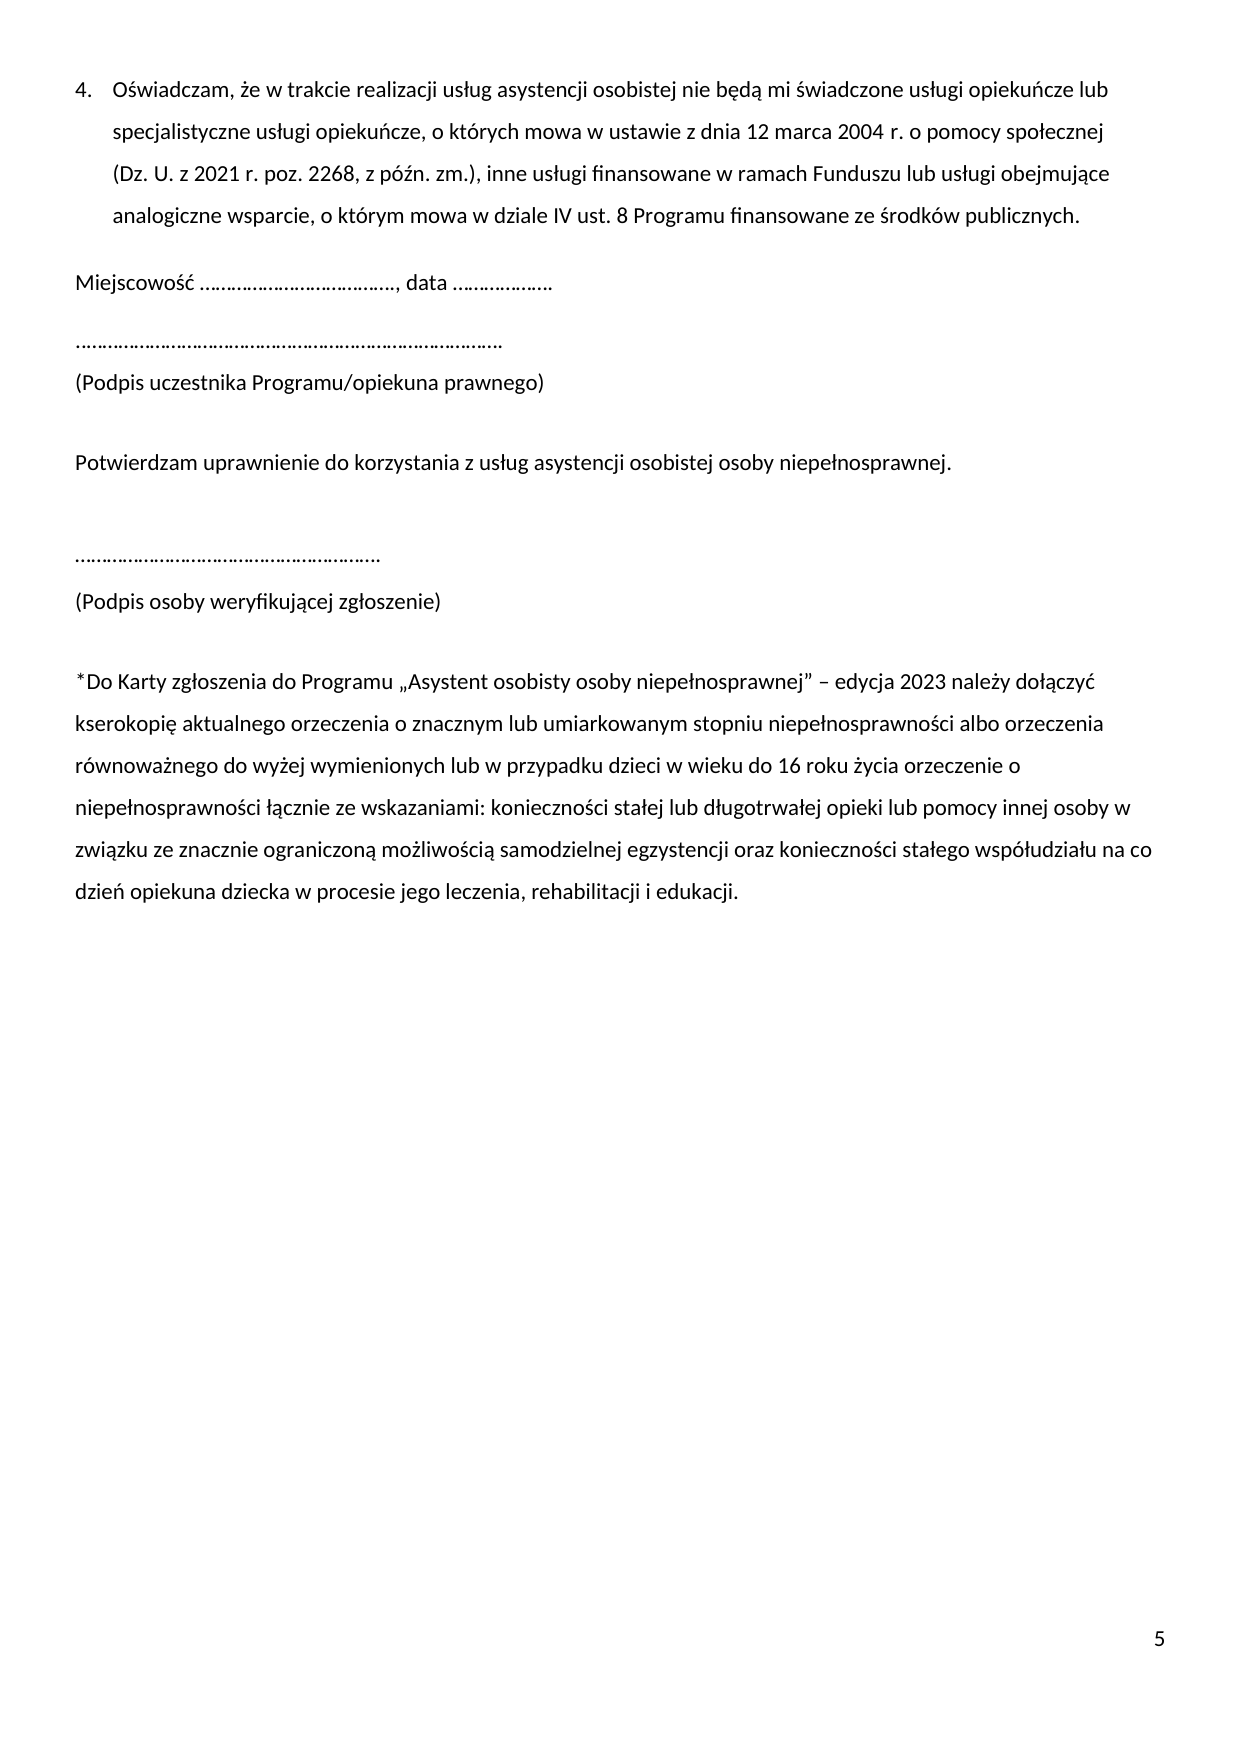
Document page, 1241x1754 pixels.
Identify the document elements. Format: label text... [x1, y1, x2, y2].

text Miejscowość ………………………………., data ………………. [75, 268, 1165, 296]
text *Do Karty zgłoszenia do Programu „Asystent osobisty osoby niepełnosprawnej” – edycja 2023 należy dołączyć kserokopię aktualnego orzeczenia o znacznym lub umiarkowanym stopniu niepełnosprawności albo orzeczenia równoważnego do wyżej wymienionych lub w przypadku dzieci w wieku do 16 roku życia orzeczenie o niepełnosprawności łącznie ze wskazaniami: konieczności stałej lub długotrwałej opieki lub pomocy innej osoby w związku ze znacznie ograniczoną możliwością samodzielnej egzystencji oraz konieczności stałego współudziału na co dzień opiekuna dziecka w procesie jego leczenia, rehabilitacji i edukacji. [75, 667, 1165, 905]
text (Podpis osoby weryfikującej zgłoszenie) [75, 587, 1165, 615]
text (Podpis uczestnika Programu/opiekuna prawnego) [75, 368, 1165, 397]
list Oświadczam, że w trakcie realizacji usług asystencji osobistej nie będą mi świadczone usługi opiekuńcze lub specjalistyczne usługi opiekuńcze, o których mowa w ustawie z dnia 12 marca 2004 r. o pomocy społecznej (Dz. U. z 2021 r. poz. 2268, z późn. zm.), inne usługi finansowane w ramach Funduszu lub usługi obejmujące analogiczne wsparcie, o którym mowa w dziale IV ust. 8 Programu finansowane ze środków publicznych. [75, 75, 1165, 229]
text …………………………………………………. [75, 540, 1165, 568]
text ..……………………………………………………………………. [75, 327, 1165, 354]
text Potwierdzam uprawnienie do korzystania z usług asystencji osobistej osoby niepełnosprawnej. [75, 448, 1165, 476]
